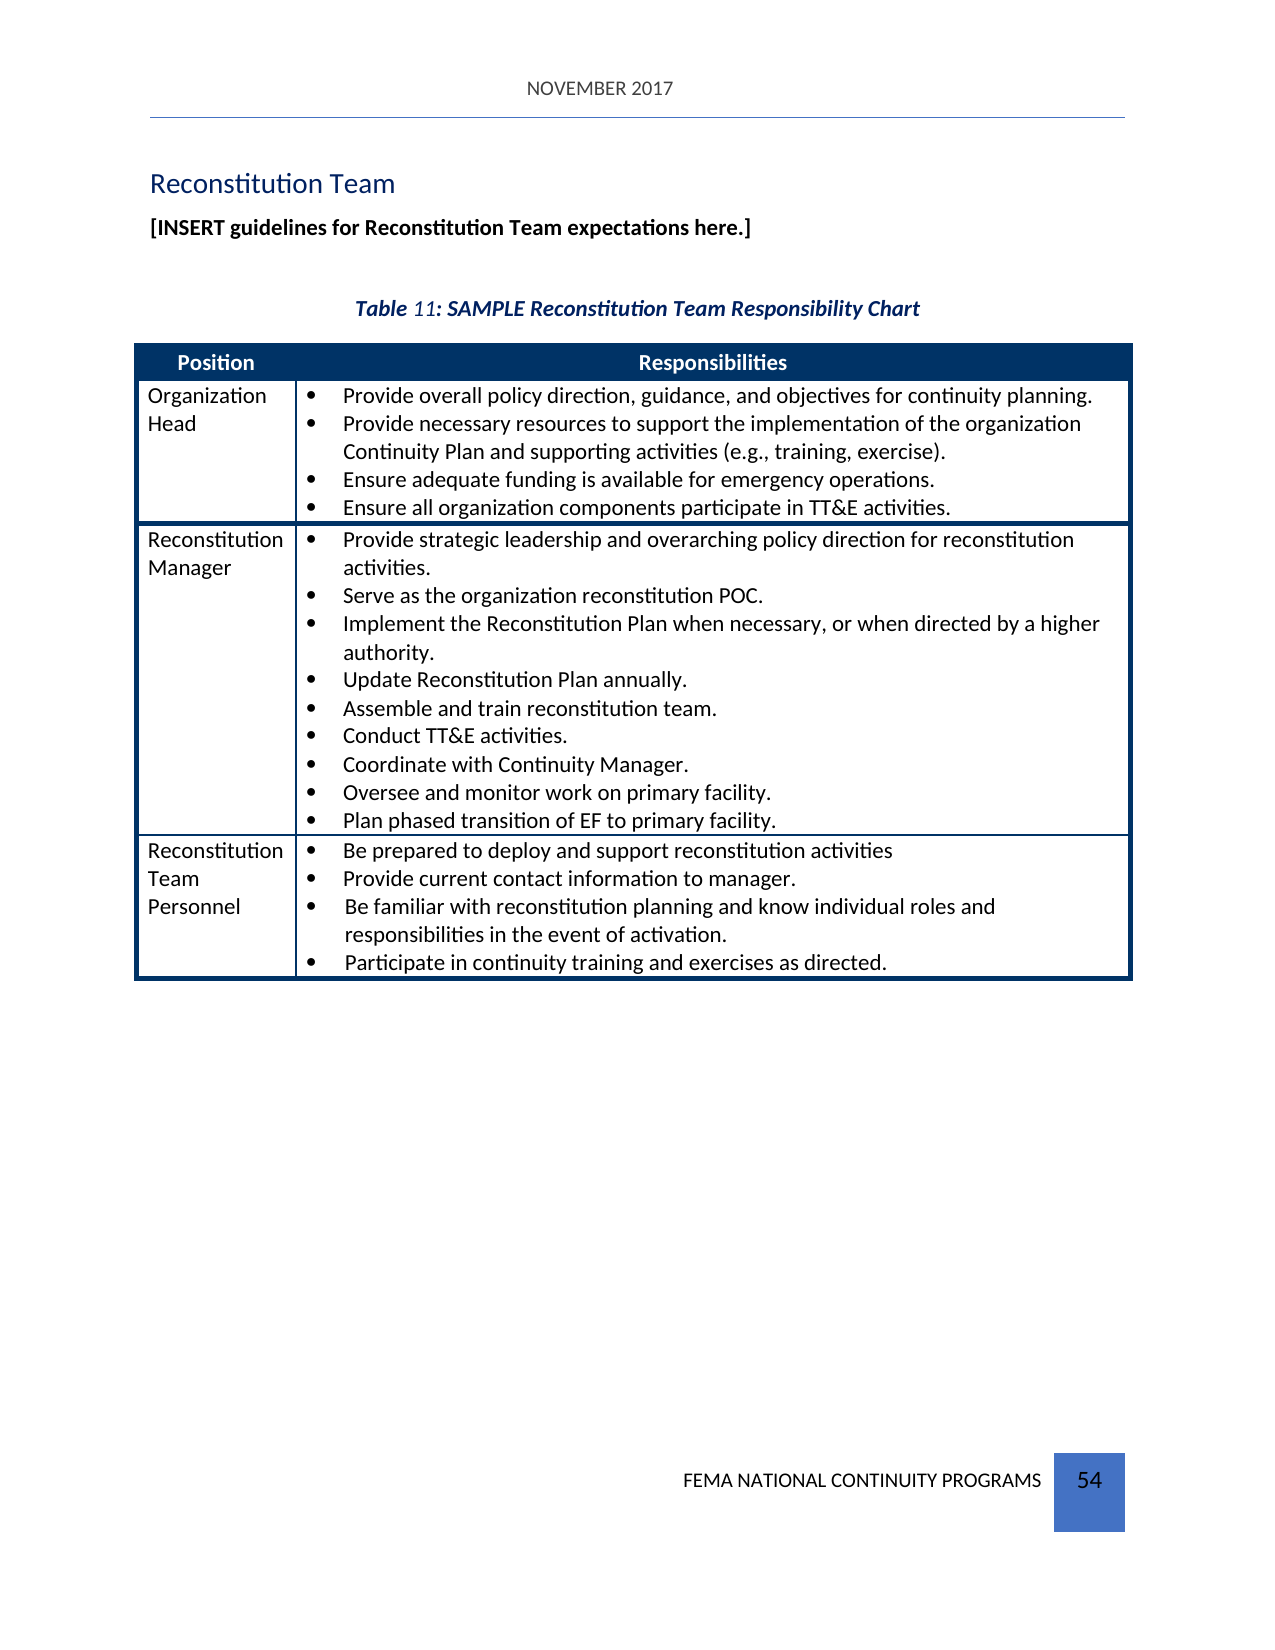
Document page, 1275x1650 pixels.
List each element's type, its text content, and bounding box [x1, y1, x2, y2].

table_cell Provide strategic leadership and overarching policy direction for reconstitution activities. Serve as the organization reconstitution POC. Implement the Reconstitution Plan when necessary, or when directed by a higher authority. Update Reconstitution Plan annually. Assemble and train reconstitution team. Conduct TT&E activities. Coordinate with Continuity Manager. Oversee and monitor work on primary facility. Plan phased transition of EF to primary facility. [297, 526, 1128, 834]
table_header Position [139, 348, 295, 376]
table_cell Organization Head [139, 381, 295, 521]
table_cell Reconstitution Manager [139, 526, 295, 834]
table_cell Be prepared to deploy and support reconstitution activities Provide current contact information to manager. Be familiar with reconstitution planning and know individual roles and responsibilities in the event of activation. Participate in continuity training and exercises as directed. [297, 836, 1128, 976]
subtitle Reconstitution Team [150, 165, 1125, 201]
table_cell Reconstitution Team Personnel [139, 836, 295, 976]
table_header Responsibilities [297, 348, 1128, 376]
text [INSERT guidelines for Reconstitution Team expectations here.] [150, 213, 1125, 241]
text Table 11: SAMPLE Reconstitution Team Responsibility Chart [150, 294, 1125, 322]
table_cell Provide overall policy direction, guidance, and objectives for continuity planning. Provide necessary resources to support the implementation of the organization Continuity Plan and supporting activities (e.g., training, exercise). Ensure adequate funding is available for emergency operations. Ensure all organization components participate in TT&E activities. [297, 381, 1128, 521]
